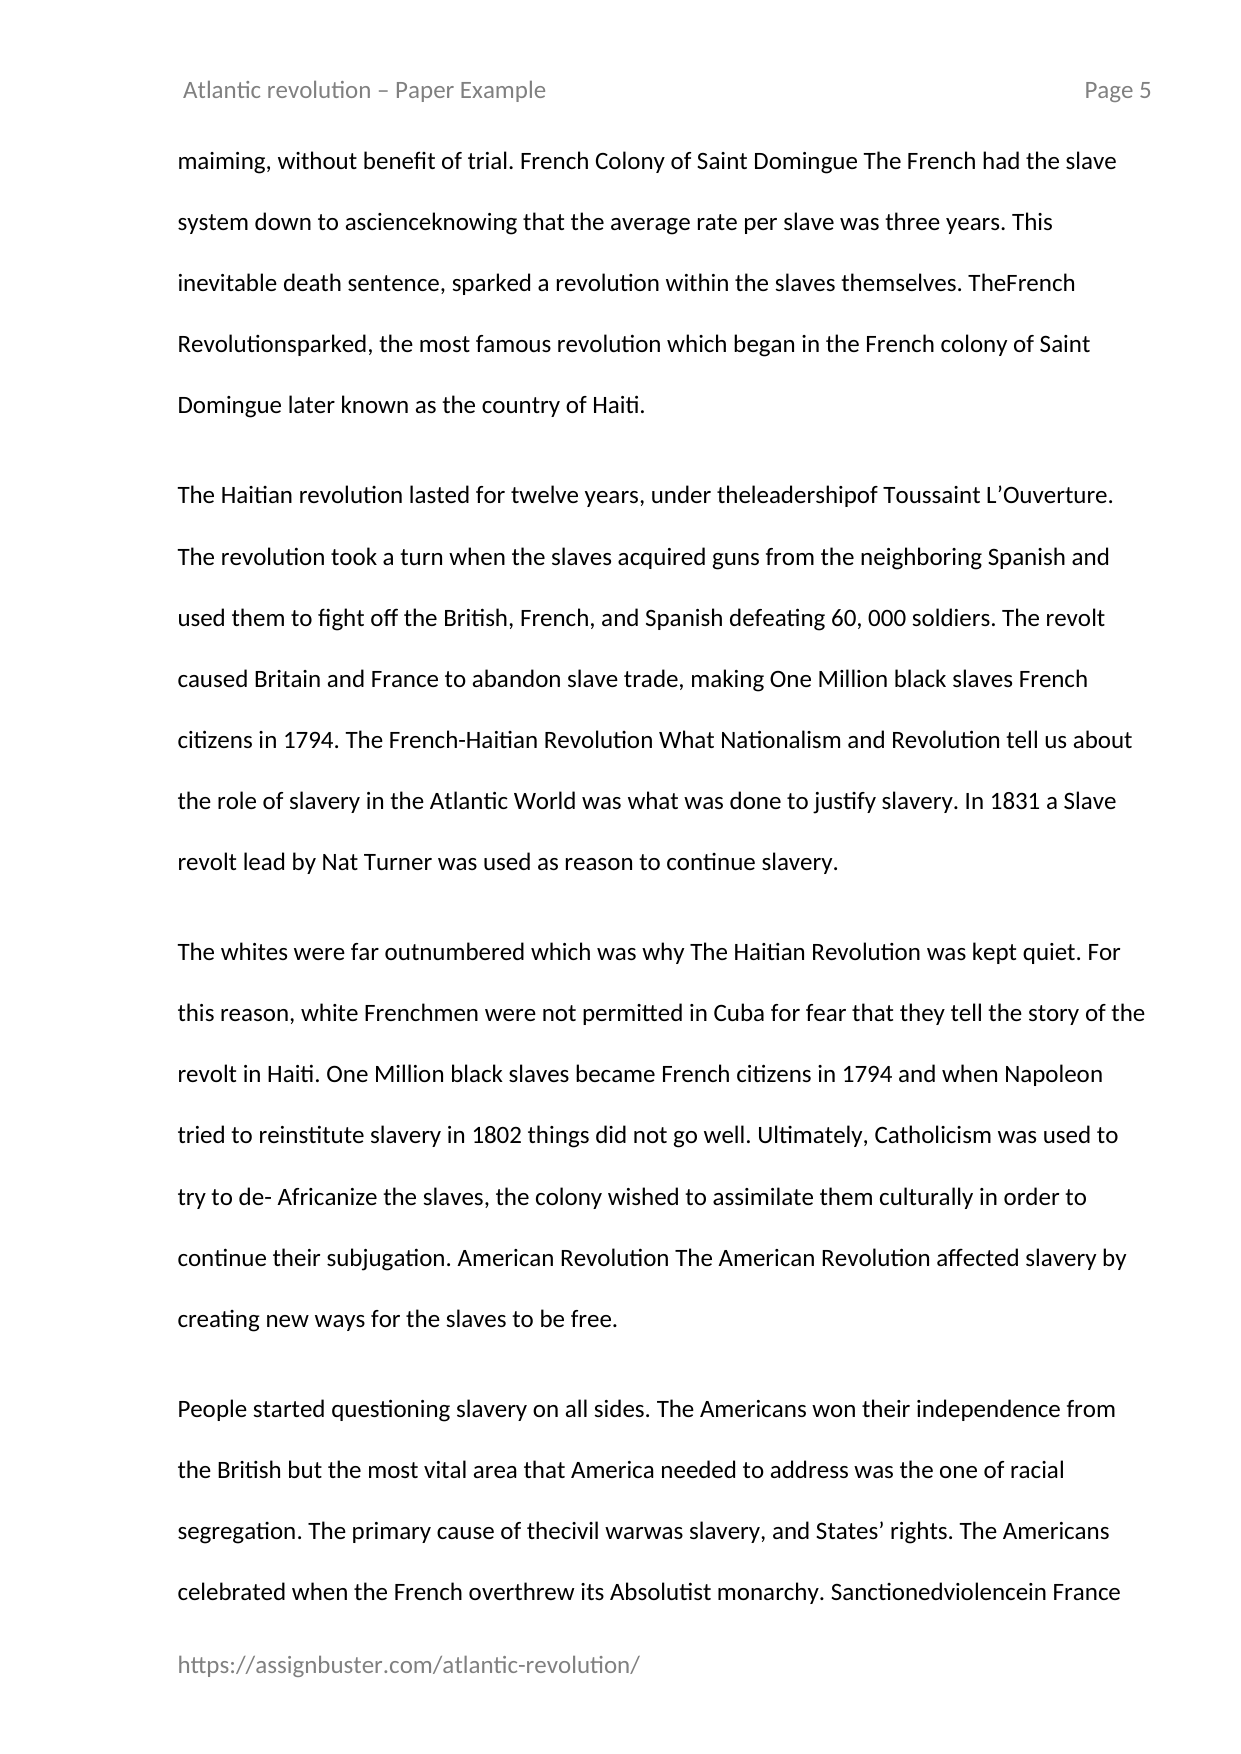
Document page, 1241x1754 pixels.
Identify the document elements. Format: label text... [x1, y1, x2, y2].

text The Haitian revolution lasted for twelve years, under theleadershipof Toussaint L’Ouverture. The revolution took a turn when the slaves acquired guns from the neighboring Spanish and used them to fight off the British, French, and Spanish defeating 60, 000 soldiers. The revolt caused Britain and France to abandon slave trade, making One Million black slaves French citizens in 1794. The French-Haitian Revolution What Nationalism and Revolution tell us about the role of slavery in the Atlantic World was what was done to justify slavery. In 1831 a Slave revolt lead by Nat Turner was used as reason to continue slavery. [177, 480, 1152, 876]
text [177, 145, 1152, 420]
text The whites were far outnumbered which was why The Haitian Revolution was kept quiet. For this reason, white Frenchmen were not permitted in Cuba for fear that they tell the story of the revolt in Haiti. One Million black slaves became French citizens in 1794 and when Napoleon tried to reinstitute slavery in 1802 things did not go well. Ultimately, Catholicism was used to try to de- Africanize the slaves, the colony wished to assimilate them culturally in order to continue their subjugation. American Revolution The American Revolution affected slavery by creating new ways for the slaves to be free. [177, 936, 1152, 1333]
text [177, 1393, 1152, 1607]
